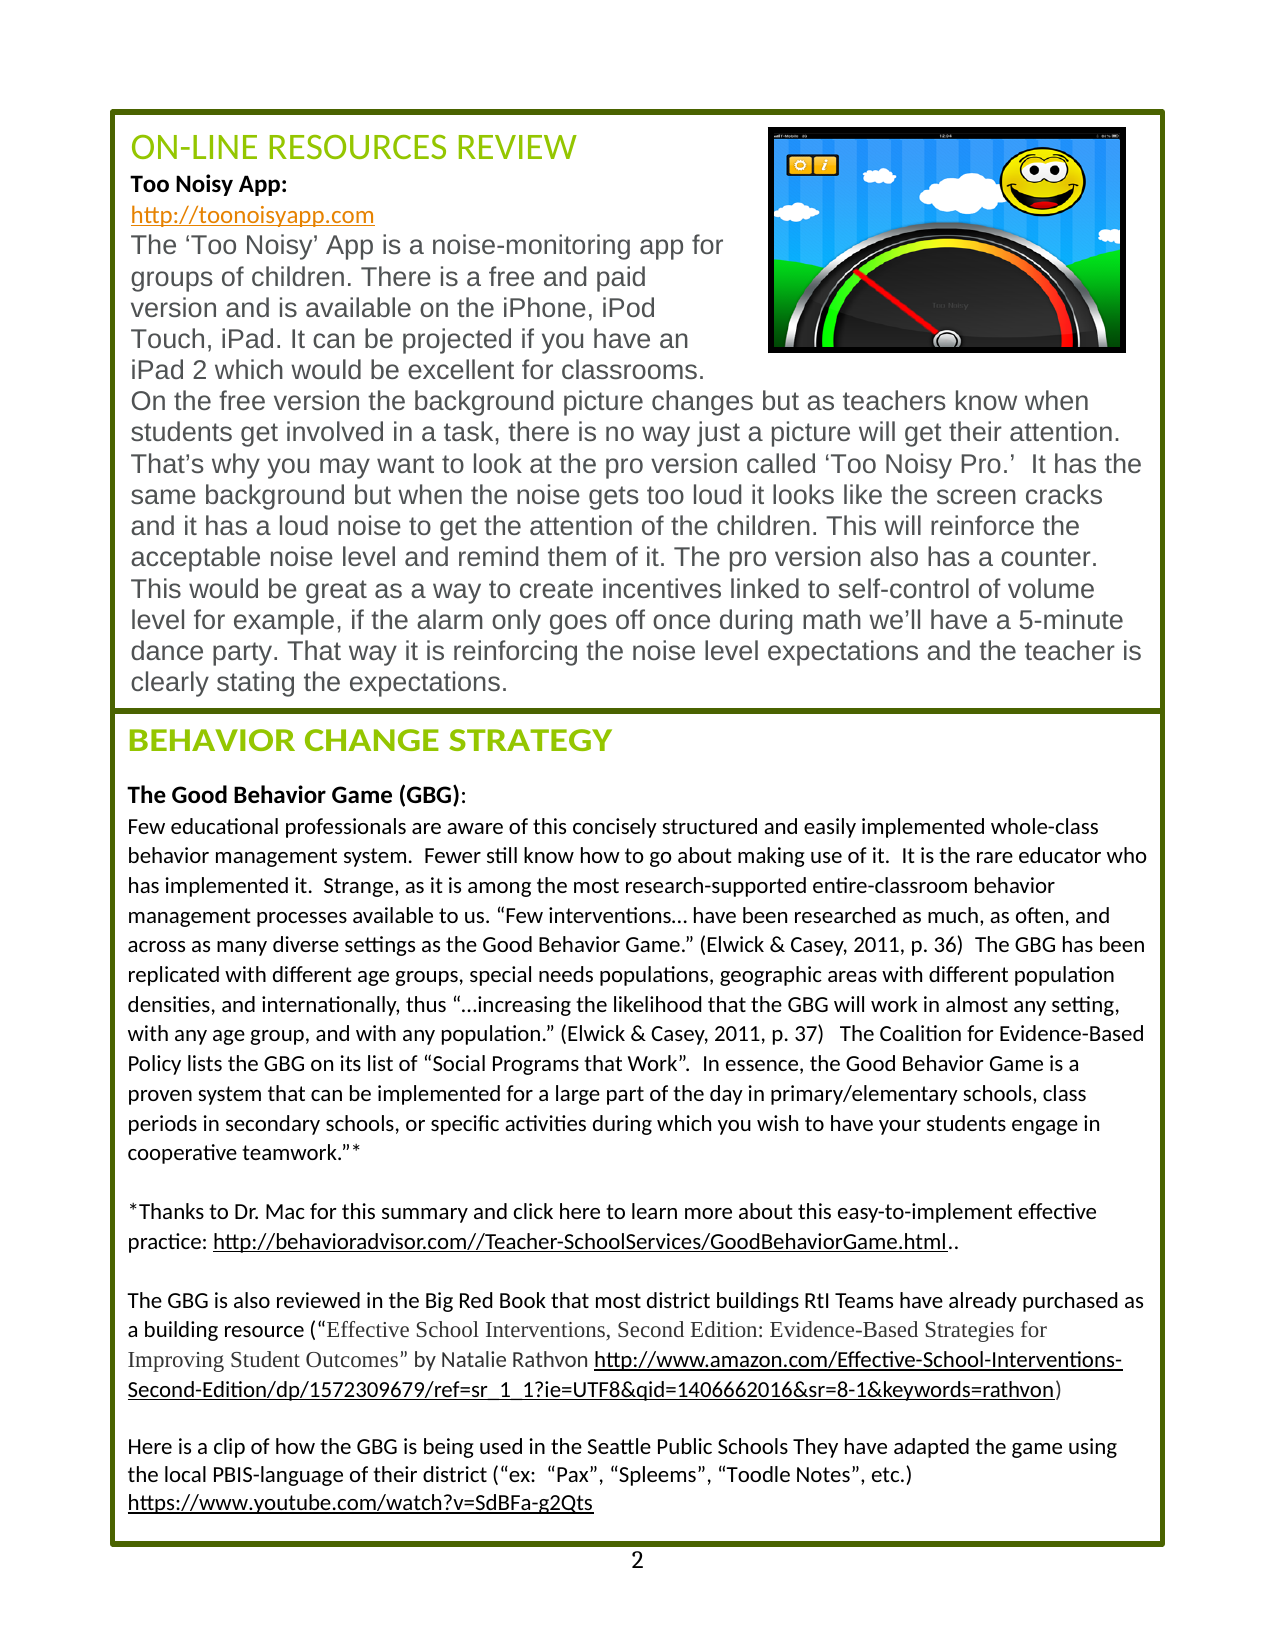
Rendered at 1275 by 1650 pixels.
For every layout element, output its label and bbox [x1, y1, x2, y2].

picture [774, 133, 1120, 347]
